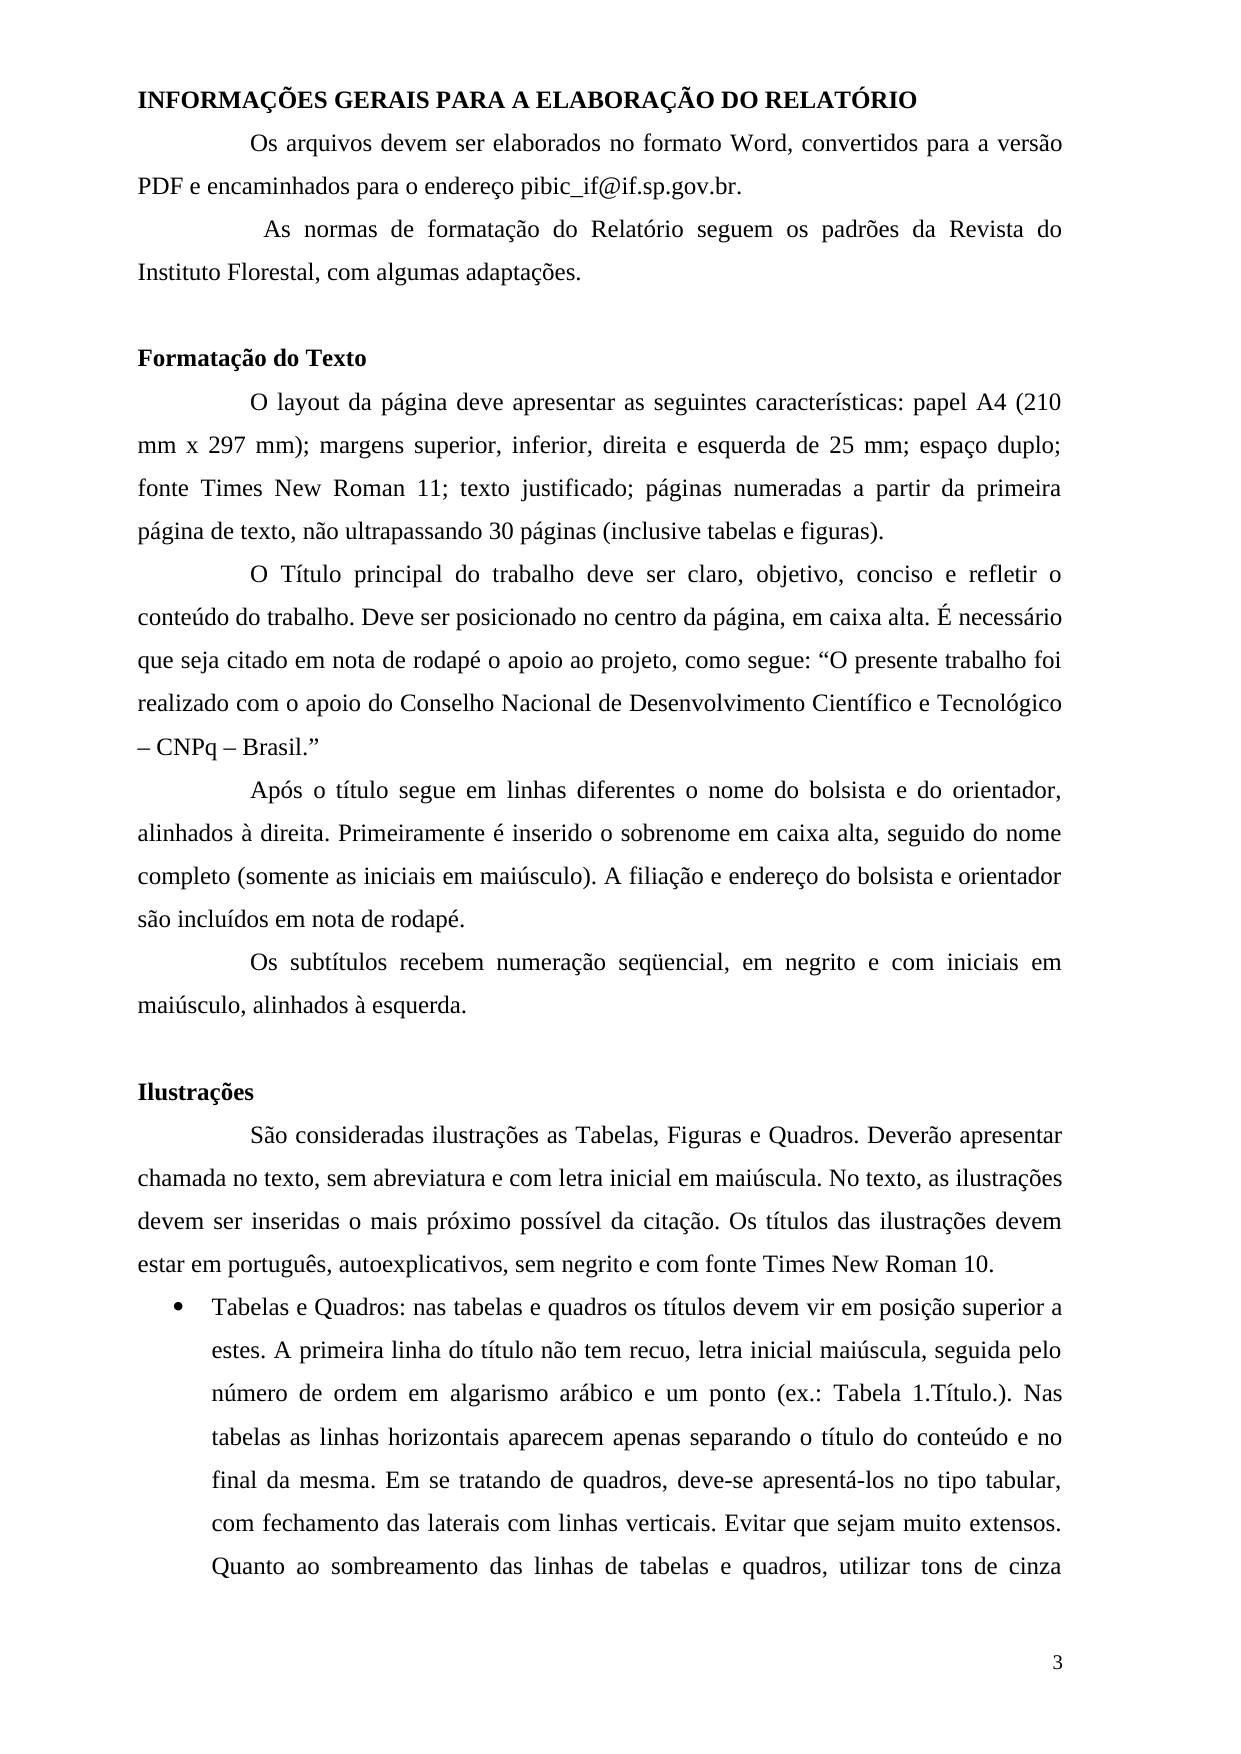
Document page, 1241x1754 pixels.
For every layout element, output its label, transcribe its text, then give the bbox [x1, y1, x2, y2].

subtitle INFORMAÇÕES GERAIS PARA A ELABORAÇÃO DO RELATÓRIO [137, 85, 1063, 113]
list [174, 1292, 1063, 1580]
text Os subtítulos recebem numeração seqüencial, em negrito e com iniciais em maiúsculo, alinhados à esquerda. [137, 947, 1063, 1019]
text Após o título segue em linhas diferentes o nome do bolsista e do orientador, alinhados à direita. Primeiramente é inserido o sobrenome em caixa alta, seguido do nome completo (somente as iniciais em maiúsculo). A filiação e endereço do bolsista e orientador são incluídos em nota de rodapé. [137, 775, 1063, 933]
text O Título principal do trabalho deve ser claro, objetivo, conciso e refletir o conteúdo do trabalho. Deve ser posicionado no centro da página, em caixa alta. É necessário que seja citado em nota de rodapé o apoio ao projeto, como segue: “O presente trabalho foi realizado com o apoio do Conselho Nacional de Desenvolvimento Científico e Tecnológico – CNPq – Brasil.” [137, 559, 1063, 760]
text Os arquivos devem ser elaborados no formato Word, convertidos para a versão PDF e encaminhados para o endereço pibic_if@if.sp.gov.br. [137, 128, 1063, 200]
text As normas de formatação do Relatório seguem os padrões da Revista do Instituto Florestal, com algumas adaptações. [137, 214, 1063, 286]
subtitle Formatação do Texto [137, 343, 1063, 372]
text O layout da página deve apresentar as seguintes características: papel A4 (210 mm x 297 mm); margens superior, inferior, direita e esquerda de 25 mm; espaço duplo; fonte Times New Roman 11; texto justificado; páginas numeradas a partir da primeira página de texto, não ultrapassando 30 páginas (inclusive tabelas e figuras). [137, 387, 1063, 545]
subtitle Ilustrações [137, 1077, 1063, 1105]
text São consideradas ilustrações as Tabelas, Figuras e Quadros. Deverão apresentar chamada no texto, sem abreviatura e com letra inicial em maiúscula. No texto, as ilustrações devem ser inseridas o mais próximo possível da citação. Os títulos das ilustrações devem estar em português, autoexplicativos, sem negrito e com fonte Times New Roman 10. [137, 1120, 1063, 1278]
